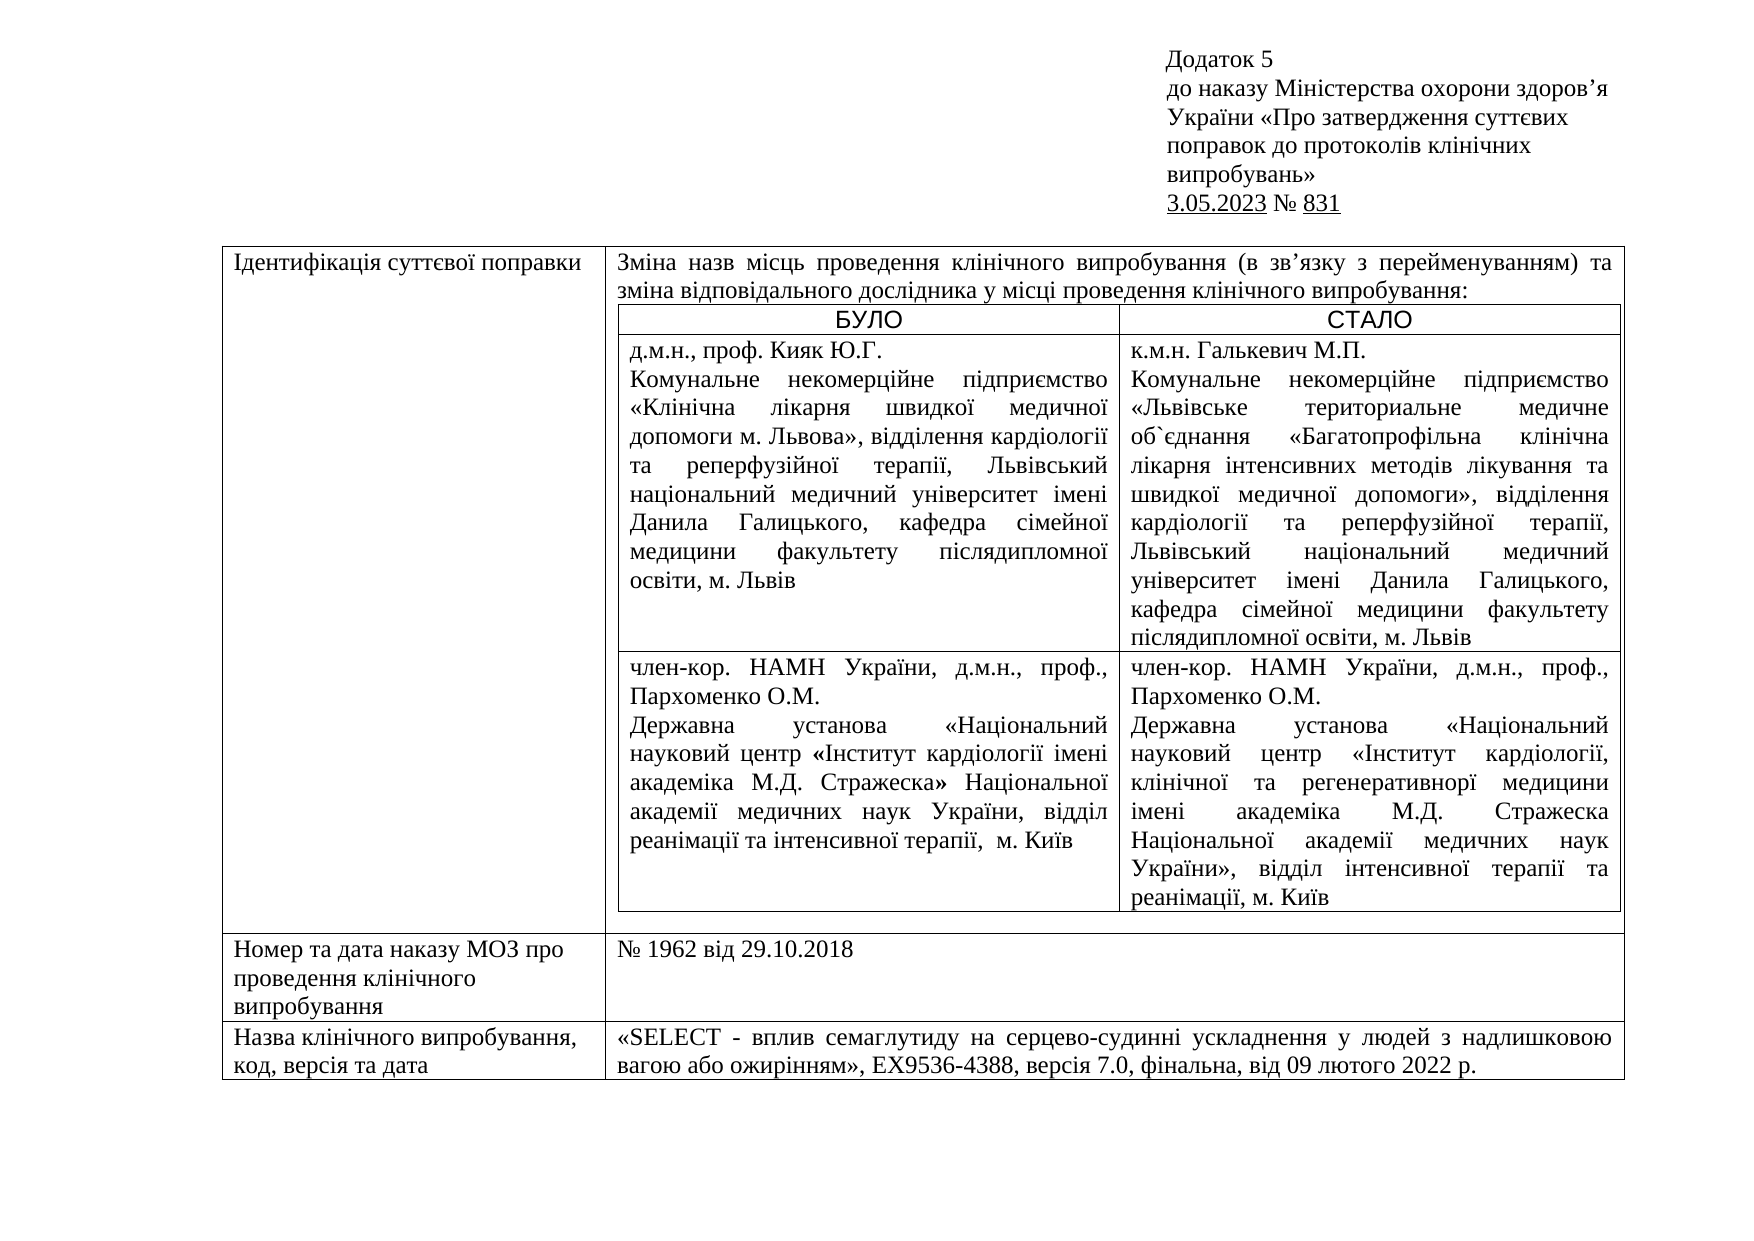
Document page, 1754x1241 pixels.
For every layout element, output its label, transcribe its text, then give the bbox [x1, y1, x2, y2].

table_cell Назва клінічного випробування, код, версія та дата [223, 1022, 605, 1079]
table_header Зміна назв місць проведення клінічного випробування (в зв’язку з перейменуванням) та зміна відповідального дослідника у місці проведення клінічного випробування: [606, 247, 1624, 933]
text 3.05.2023 № 831 [1167, 188, 1624, 217]
table_cell «SELECT - вплив семаглутиду на серцево-судинні ускладнення у людей з надлишковою вагою або ожирінням», EX9536-4388, версія 7.0, фінальна, від 09 лютого 2022 р. [606, 1022, 1624, 1079]
text Додаток 5 [222, 44, 1624, 73]
table_cell Номер та дата наказу МОЗ про проведення клінічного випробування [223, 934, 605, 1021]
table_cell № 1962 від 29.10.2018 [606, 934, 1624, 1021]
table_header Ідентифікація суттєвої поправки [223, 247, 605, 933]
text до наказу Міністерства охорони здоров’я України «Про затвердження суттєвих поправок до протоколів клінічних випробувань» [1167, 73, 1624, 188]
